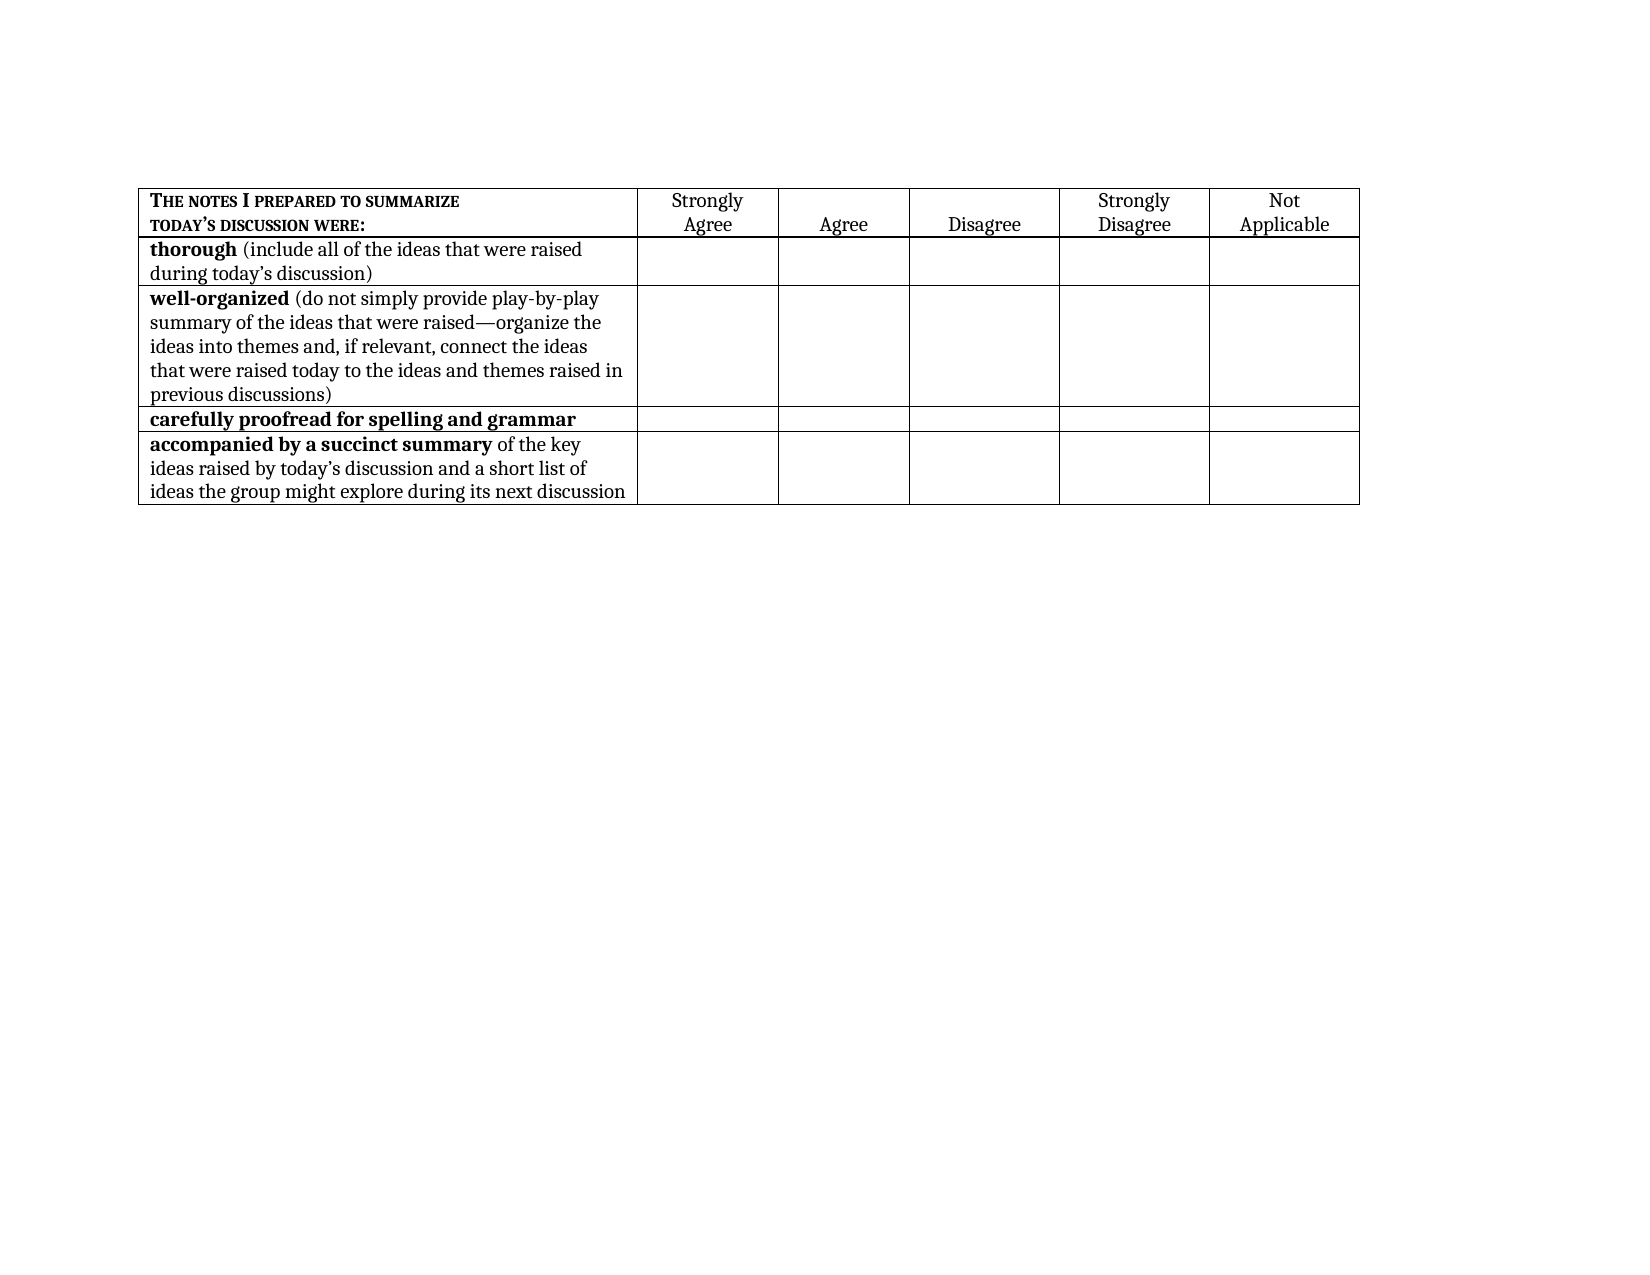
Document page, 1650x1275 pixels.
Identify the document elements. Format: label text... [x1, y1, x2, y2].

table_cell well-organized (do not simply provide play-by-play summary of the ideas that were raised—organize the ideas into themes and, if relevant, connect the ideas that were raised today to the ideas and themes raised in previous discussions) [139, 286, 637, 406]
table_cell [779, 238, 909, 285]
table_cell [779, 432, 909, 504]
table_header Not Applicable [1210, 189, 1359, 236]
table_cell [1060, 286, 1209, 406]
table_cell [638, 407, 778, 431]
table_cell [638, 286, 778, 406]
table_cell [1060, 407, 1209, 431]
table_header Disagree [910, 189, 1059, 236]
table_cell [1060, 238, 1209, 285]
table_cell [1060, 432, 1209, 504]
table_cell [910, 238, 1059, 285]
table_cell [1210, 238, 1359, 285]
table_cell [1210, 407, 1359, 431]
table_cell [638, 238, 778, 285]
table_cell [638, 432, 778, 504]
table_cell thorough (include all of the ideas that were raised during today’s discussion) [139, 238, 637, 285]
table_cell [779, 407, 909, 431]
table_cell accompanied by a succinct summary of the key ideas raised by today’s discussion and a short list of ideas the group might explore during its next discussion [139, 432, 637, 504]
table_header The notes I prepared to summarize today’s discussion were: [139, 189, 637, 236]
table_cell [910, 407, 1059, 431]
table_cell [910, 286, 1059, 406]
table_cell [910, 432, 1059, 504]
table_header Agree [779, 189, 909, 236]
table_cell [779, 286, 909, 406]
table_header Strongly Disagree [1060, 189, 1209, 236]
table_header Strongly Agree [638, 189, 778, 236]
table_cell [1210, 286, 1359, 406]
table_cell carefully proofread for spelling and grammar [139, 407, 637, 431]
table_cell [1210, 432, 1359, 504]
